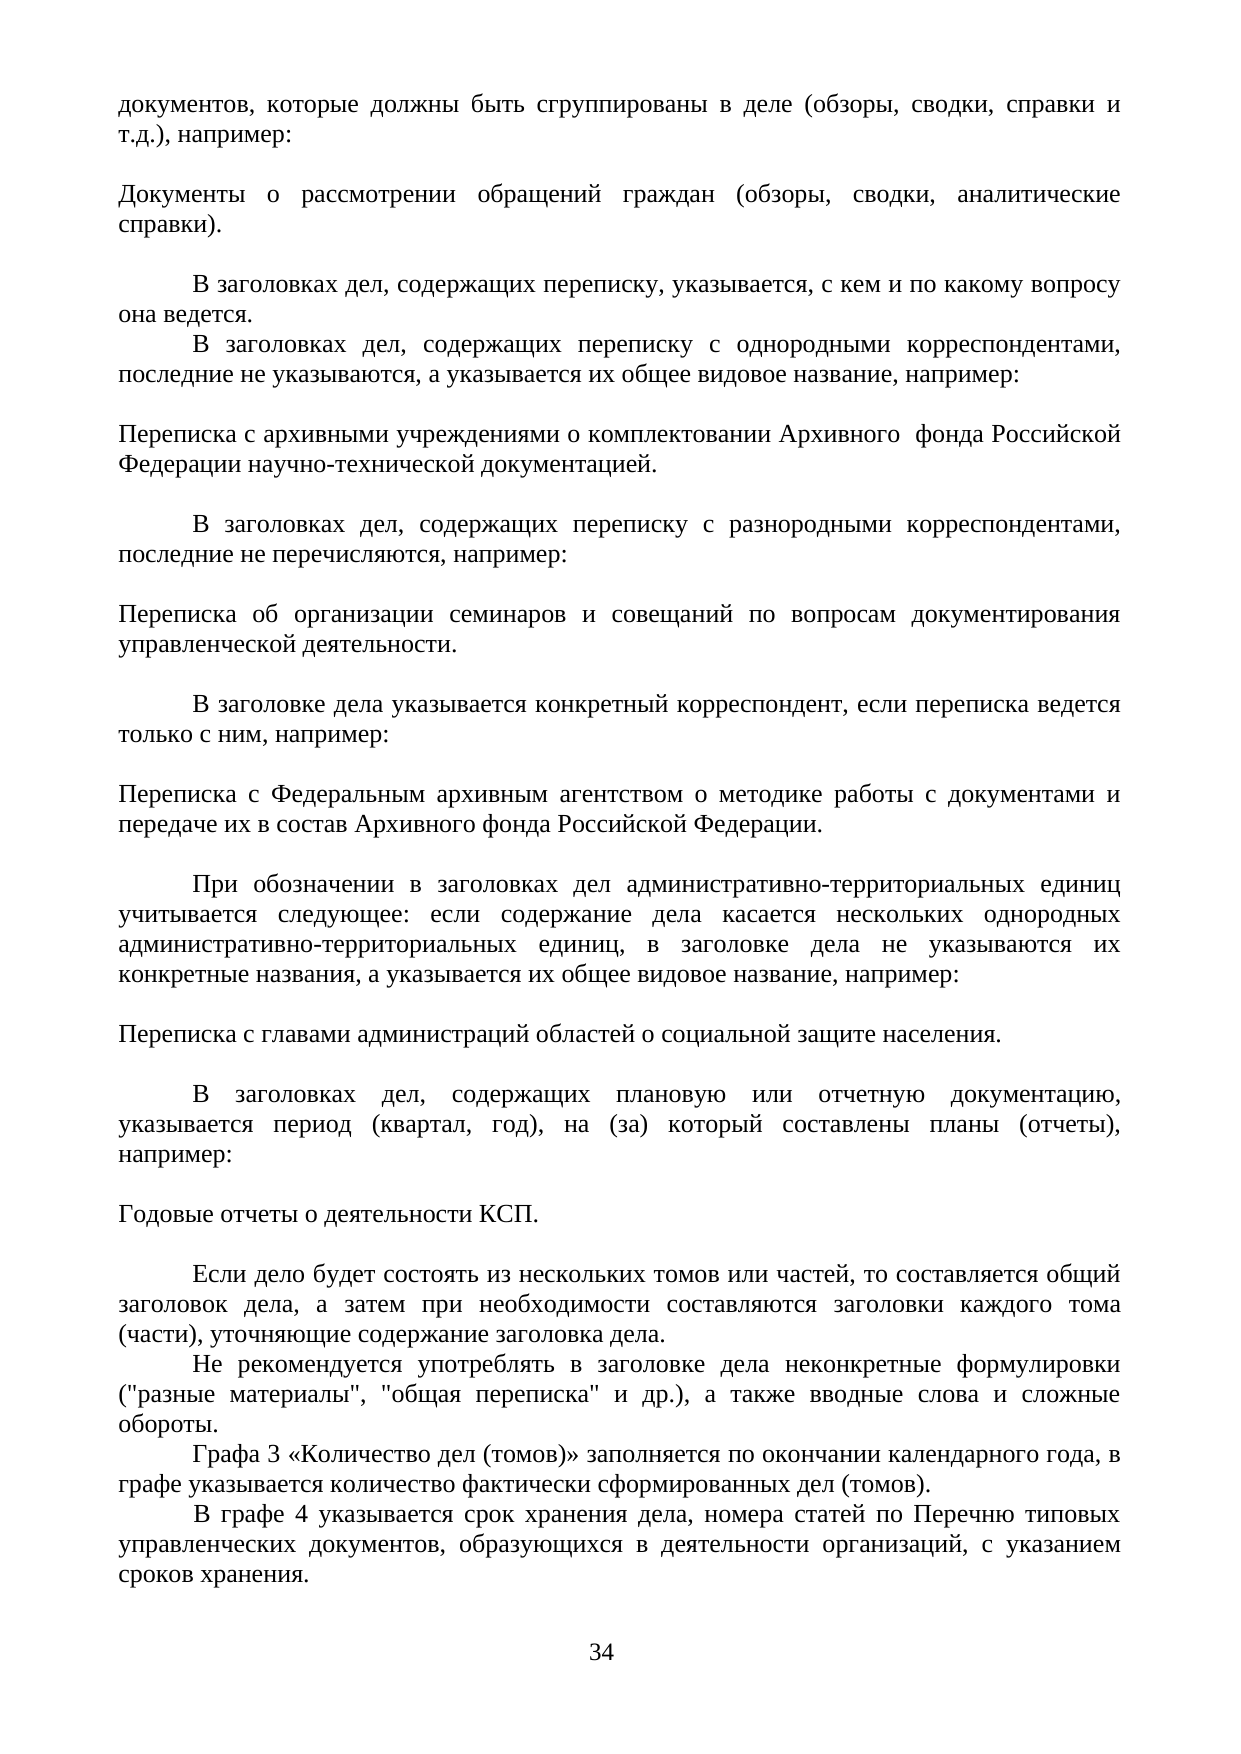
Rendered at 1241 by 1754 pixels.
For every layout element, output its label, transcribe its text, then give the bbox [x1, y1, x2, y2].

text Переписка об организации семинаров и совещаний по вопросам документирования управленческой деятельности. [118, 598, 1122, 658]
text В графе 4 указывается срок хранения дела, номера статей по Перечню типовых управленческих документов, образующихся в деятельности организаций, с указанием сроков хранения. [118, 1498, 1122, 1529]
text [118, 88, 1122, 148]
text В заголовке дела указывается конкретный корреспондент, если переписка ведется только с ним, например: [118, 688, 1122, 748]
text Переписка с архивными учреждениями о комплектовании Архивного фонда Российской Федерации научно-технической документацией. [118, 418, 1122, 478]
text При обозначении в заголовках дел административно-территориальных единиц учитывается следующее: если содержание дела касается нескольких однородных административно-территориальных единиц, в заголовке дела не указываются их конкретные названия, а указывается их общее видовое название, например: [118, 868, 1122, 988]
text Переписка с Федеральным архивным агентством о методике работы с документами и передаче их в состав Архивного фонда Российской Федерации. [118, 778, 1122, 838]
text В заголовках дел, содержащих переписку, указывается, с кем и по какому вопросу она ведется. [118, 268, 1122, 328]
text Переписка с главами администраций областей о социальной защите населения. [118, 1018, 1122, 1048]
text Годовые отчеты о деятельности КСП. [118, 1198, 1122, 1228]
text Документы о рассмотрении обращений граждан (обзоры, сводки, аналитические справки). [118, 178, 1122, 238]
text В заголовках дел, содержащих переписку с разнородными корреспондентами, последние не перечисляются, например: [118, 508, 1122, 568]
text В заголовках дел, содержащих переписку с однородными корреспондентами, последние не указываются, а указывается их общее видовое название, например: [118, 328, 1122, 388]
text Если дело будет состоять из нескольких томов или частей, то составляется общий заголовок дела, а затем при необходимости составляются заголовки каждого тома (части), уточняющие содержание заголовка дела. [118, 1258, 1122, 1348]
text Не рекомендуется употреблять в заголовке дела неконкретные формулировки ("разные материалы", "общая переписка" и др.), а также вводные слова и сложные обороты. [118, 1348, 1122, 1438]
text В заголовках дел, содержащих плановую или отчетную документацию, указывается период (квартал, год), на (за) который составлены планы (отчеты), например: [118, 1078, 1122, 1168]
text В графе 4 указывается срок хранения дела, номера статей по Перечню типовых управленческих документов, образующихся в деятельности организаций, с указанием сроков хранения. [118, 1558, 1122, 1588]
text Графа 3 «Количество дел (томов)» заполняется по окончании календарного года, в графе указывается количество фактически сформированных дел (томов). [118, 1438, 1122, 1498]
